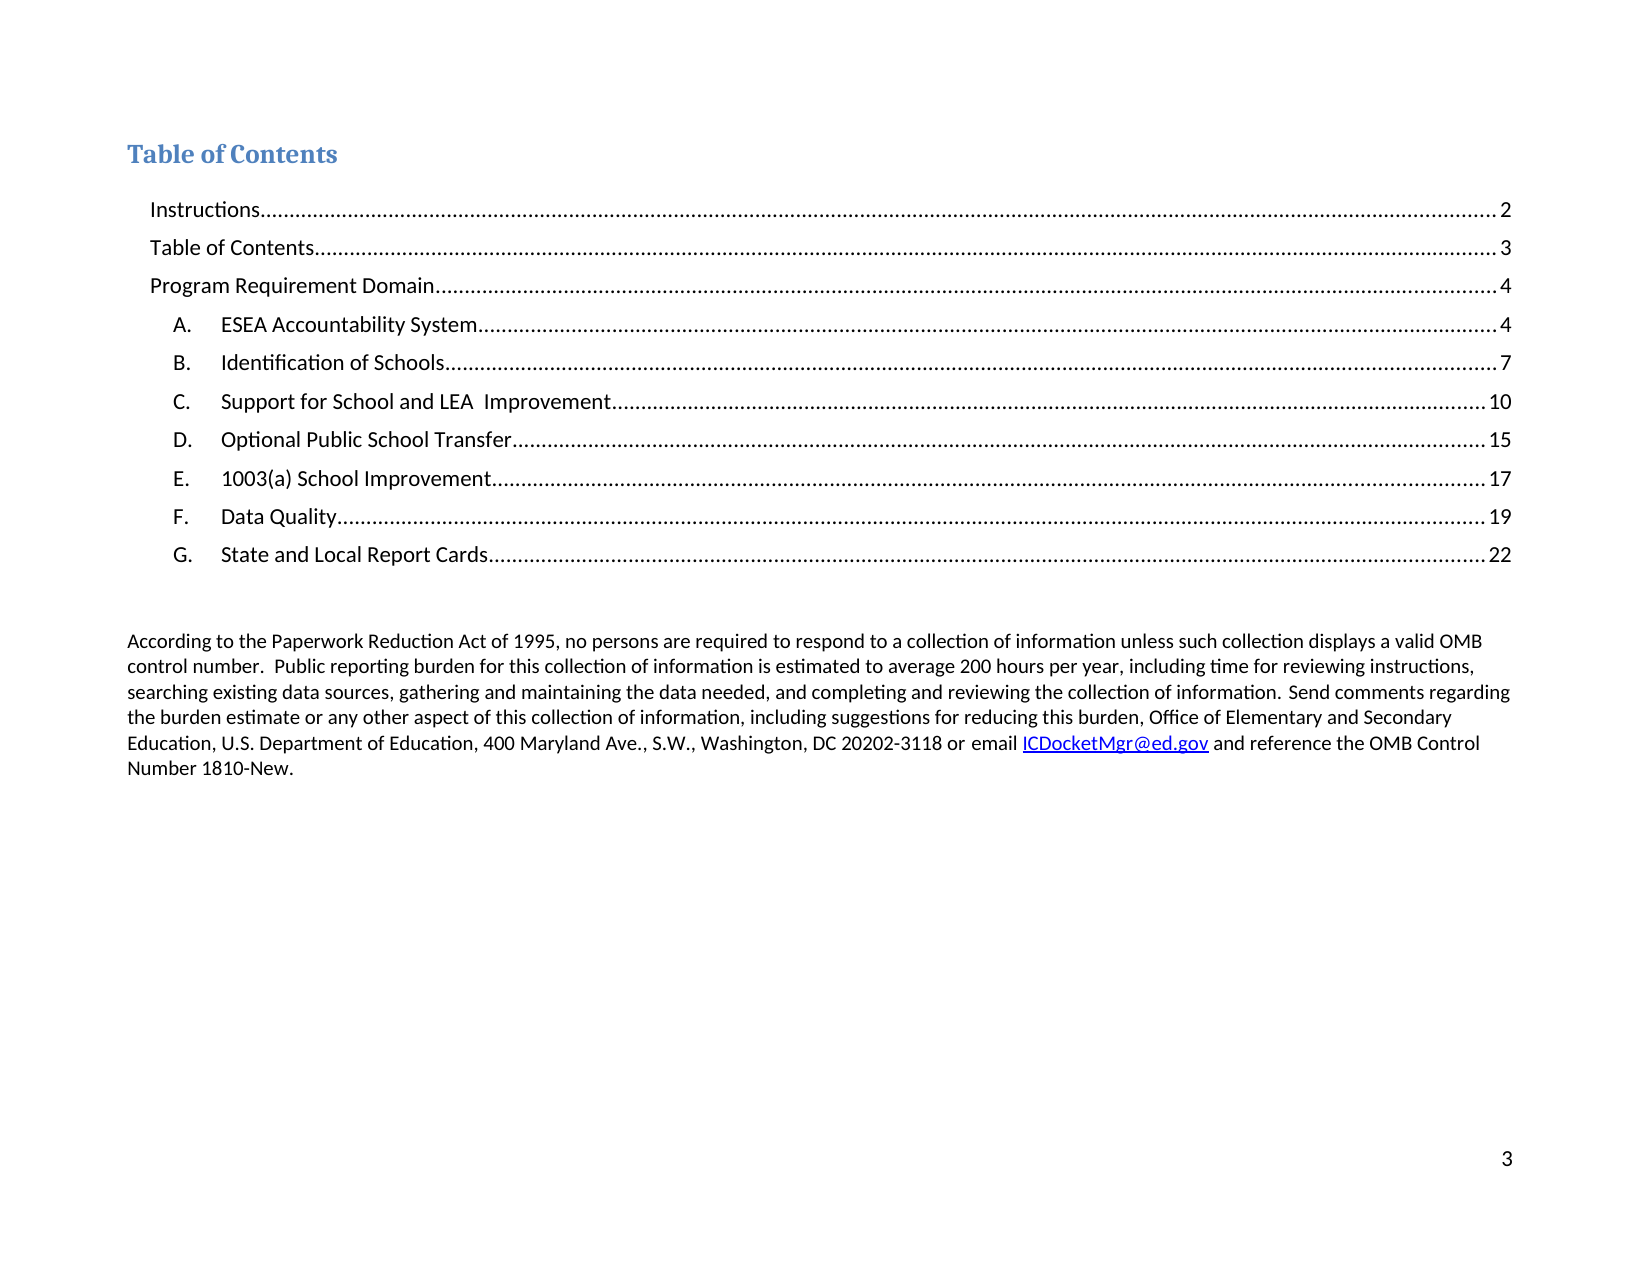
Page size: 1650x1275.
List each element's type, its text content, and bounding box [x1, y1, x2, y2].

text Instructions 2 [150, 195, 1512, 223]
text Program Requirement Domain 4 [150, 272, 1512, 299]
text C. Support for School and LEA Improvement 10 [173, 387, 1512, 415]
text F. Data Quality 19 [173, 502, 1512, 530]
text E. 1003(a) School Improvement 17 [173, 464, 1512, 492]
text D. Optional Public School Transfer 15 [173, 425, 1512, 453]
subtitle Table of Contents [127, 139, 1512, 171]
text Table of Contents 3 [150, 233, 1512, 261]
text G. State and Local Report Cards 22 [173, 541, 1512, 569]
text A. ESEA Accountability System 4 [173, 310, 1512, 338]
text B. Identification of Schools 7 [173, 348, 1512, 376]
list According to the Paperwork Reduction Act of 1995, no persons are required to respond to a collection of information unless such collection displays a valid OMB control number. Public reporting burden for this collection of information is estimated to average 200 hours per year, including time for reviewing instructions, searching existing data sources, gathering and maintaining the data needed, and completing and reviewing the collection of information. Send comments regarding the burden estimate or any other aspect of this collection of information, including suggestions for reducing this burden, Office of Elementary and Secondary Education, U.S. Department of Education, 400 Maryland Ave., S.W., Washington, DC 20202-3118 or email ICDocketMgr@ed.gov and reference the OMB Control Number 1810-New. [127, 628, 1512, 781]
